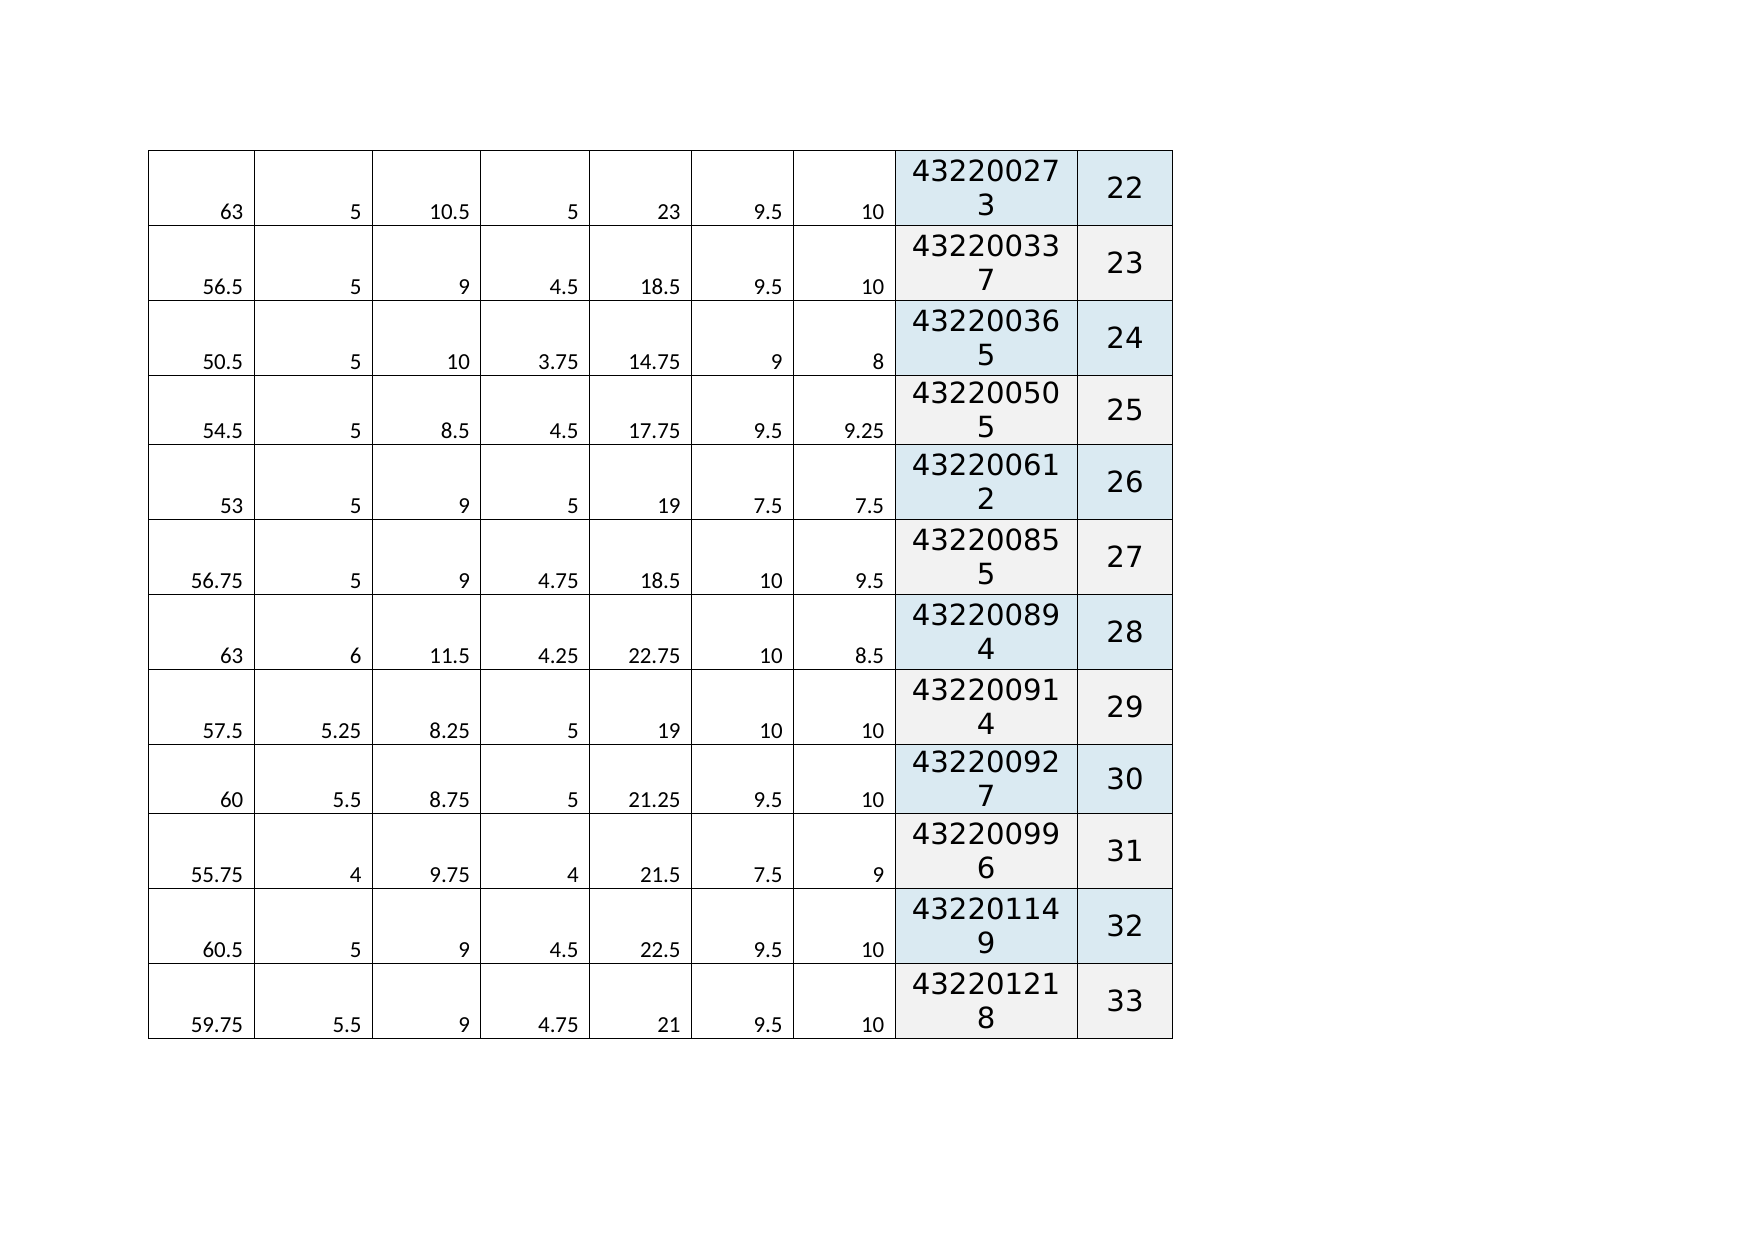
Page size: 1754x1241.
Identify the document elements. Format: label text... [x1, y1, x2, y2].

table_cell 5 [255, 226, 372, 300]
table_cell 6 [255, 595, 372, 669]
table_cell 9.5 [692, 151, 793, 225]
table_cell 19 [590, 445, 691, 519]
table_cell 56.5 [149, 226, 254, 300]
table_cell 25 [1078, 376, 1172, 444]
table_cell 10 [794, 151, 895, 225]
table_cell 9.75 [373, 814, 480, 888]
table_cell 5 [255, 520, 372, 594]
table_cell 432201149 [896, 889, 1077, 963]
table_cell 9.25 [794, 376, 895, 444]
table_cell 432200612 [896, 445, 1077, 519]
table_cell 8.5 [373, 376, 480, 444]
table_cell 432200337 [896, 226, 1077, 300]
table_cell 10 [794, 745, 895, 813]
table_cell 14.75 [590, 301, 691, 375]
table_cell 432200273 [896, 151, 1077, 225]
table_cell 10 [794, 889, 895, 963]
table_cell 60 [149, 745, 254, 813]
table_cell 21.5 [590, 814, 691, 888]
table_cell 5.25 [255, 670, 372, 744]
table_cell 10 [692, 520, 793, 594]
table_cell 7.5 [692, 814, 793, 888]
table_cell 26 [1078, 445, 1172, 519]
table_cell 27 [1078, 520, 1172, 594]
table_cell 10 [692, 670, 793, 744]
table_cell 9 [373, 226, 480, 300]
table_cell 33 [1078, 964, 1172, 1038]
table_cell 4.5 [481, 889, 589, 963]
table_cell 9.5 [692, 964, 793, 1038]
table_cell 22.5 [590, 889, 691, 963]
table_cell 7.5 [692, 445, 793, 519]
table_cell 9 [373, 889, 480, 963]
table_cell 432200914 [896, 670, 1077, 744]
table_cell 54.5 [149, 376, 254, 444]
table_cell 29 [1078, 670, 1172, 744]
table_cell 3.75 [481, 301, 589, 375]
table_cell 10.5 [373, 151, 480, 225]
table_cell 4.25 [481, 595, 589, 669]
table_cell 5 [255, 376, 372, 444]
table_cell 53 [149, 445, 254, 519]
table_cell 60.5 [149, 889, 254, 963]
table_cell 23 [1078, 226, 1172, 300]
table_cell 10 [794, 670, 895, 744]
table_cell 9 [373, 445, 480, 519]
table_cell 5 [481, 670, 589, 744]
table_cell 22.75 [590, 595, 691, 669]
table_cell 21.25 [590, 745, 691, 813]
table_cell 5 [481, 445, 589, 519]
table_cell 23 [590, 151, 691, 225]
table_cell 10 [794, 964, 895, 1038]
table_cell 22 [1078, 151, 1172, 225]
table_cell 10 [692, 595, 793, 669]
table_cell 8.5 [794, 595, 895, 669]
table_cell 9 [373, 520, 480, 594]
table_cell 5 [481, 151, 589, 225]
table_cell 432200894 [896, 595, 1077, 669]
table_cell 9.5 [794, 520, 895, 594]
table_cell 56.75 [149, 520, 254, 594]
table_cell 21 [590, 964, 691, 1038]
table_cell 432200505 [896, 376, 1077, 444]
table_cell 5 [255, 301, 372, 375]
table_cell 9.5 [692, 889, 793, 963]
table_cell 63 [149, 151, 254, 225]
table_cell 5.5 [255, 964, 372, 1038]
table_cell 5 [255, 445, 372, 519]
table_cell 5 [255, 889, 372, 963]
table_cell 31 [1078, 814, 1172, 888]
table_cell 4.75 [481, 520, 589, 594]
table_cell 57.5 [149, 670, 254, 744]
table_cell 5 [255, 151, 372, 225]
table_cell 432200855 [896, 520, 1077, 594]
table_cell 30 [1078, 745, 1172, 813]
table_cell 9.5 [692, 226, 793, 300]
table_cell 18.5 [590, 520, 691, 594]
table_cell 4.5 [481, 376, 589, 444]
table_cell 5.5 [255, 745, 372, 813]
table_cell 8 [794, 301, 895, 375]
table_cell 10 [373, 301, 480, 375]
table_cell 9.5 [692, 376, 793, 444]
table_cell 11.5 [373, 595, 480, 669]
table_cell 9 [692, 301, 793, 375]
table_cell 24 [1078, 301, 1172, 375]
table_cell 28 [1078, 595, 1172, 669]
table_cell 4 [481, 814, 589, 888]
table_cell 17.75 [590, 376, 691, 444]
table_cell 9 [794, 814, 895, 888]
table_cell 50.5 [149, 301, 254, 375]
table_cell 432200927 [896, 745, 1077, 813]
table_cell 432200996 [896, 814, 1077, 888]
table_cell 4.5 [481, 226, 589, 300]
table_cell 432200365 [896, 301, 1077, 375]
table_cell 32 [1078, 889, 1172, 963]
table_cell 8.75 [373, 745, 480, 813]
table_cell 4.75 [481, 964, 589, 1038]
table_cell 432201218 [896, 964, 1077, 1038]
table_cell 63 [149, 595, 254, 669]
table_cell 5 [481, 745, 589, 813]
table_cell 59.75 [149, 964, 254, 1038]
table_cell 18.5 [590, 226, 691, 300]
table_cell 7.5 [794, 445, 895, 519]
table_cell 8.25 [373, 670, 480, 744]
table_cell 9.5 [692, 745, 793, 813]
table_cell 10 [794, 226, 895, 300]
table_cell 4 [255, 814, 372, 888]
table_cell 55.75 [149, 814, 254, 888]
table_cell 9 [373, 964, 480, 1038]
table_cell 19 [590, 670, 691, 744]
